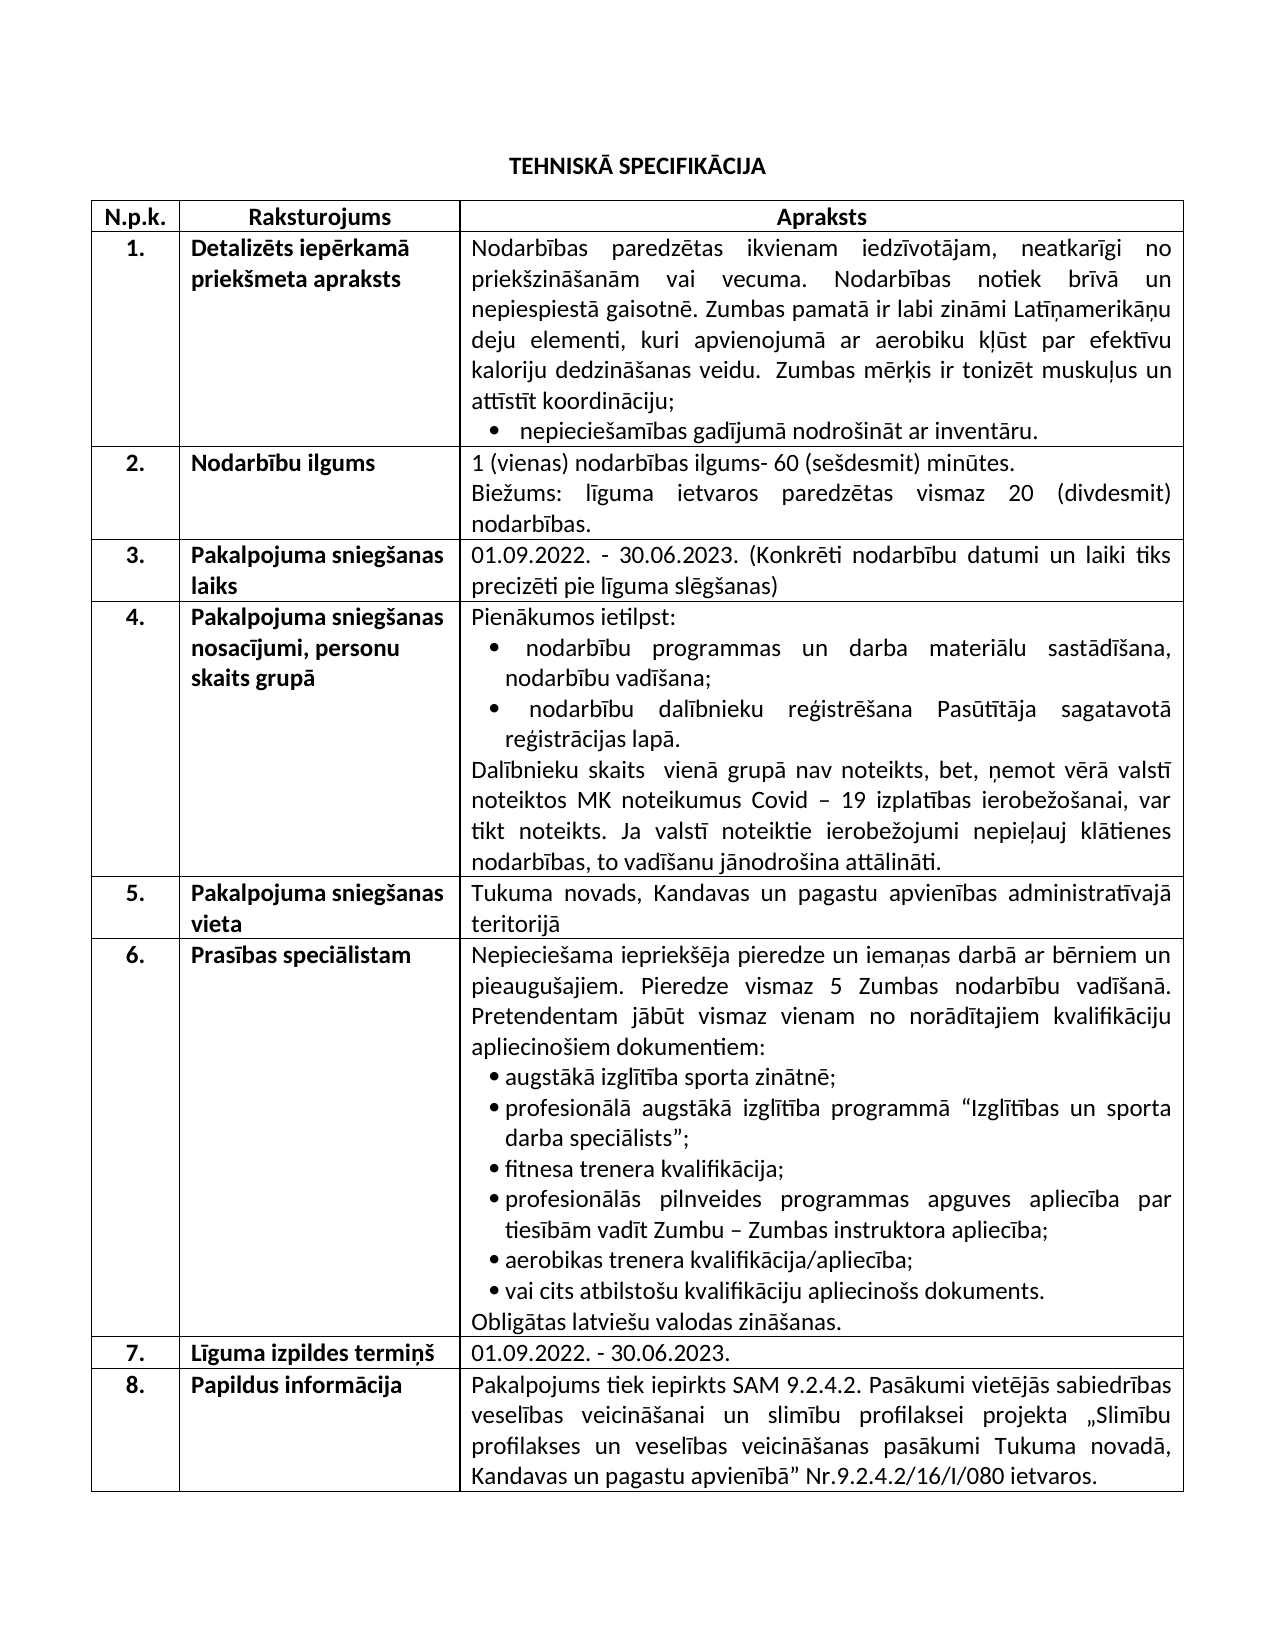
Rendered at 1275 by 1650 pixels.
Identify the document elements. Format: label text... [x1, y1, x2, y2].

table_cell 5. [92, 877, 179, 938]
table_cell 2. [92, 447, 179, 538]
table_header Raksturojums [180, 201, 459, 231]
table_cell 8. [92, 1369, 179, 1491]
table_cell Tukuma novads, Kandavas un pagastu apvienības administratīvajā teritorijā [461, 877, 1183, 938]
table_cell Detalizēts iepērkamā priekšmeta apraksts [180, 232, 459, 446]
table_cell Nodarbības paredzētas ikvienam iedzīvotājam, neatkarīgi no priekšzināšanām vai vecuma. Nodarbības notiek brīvā un nepiespiestā gaisotnē. Zumbas pamatā ir labi zināmi Latīņamerikāņu deju elementi, kuri apvienojumā ar aerobiku kļūst par efektīvu kaloriju dedzināšanas veidu. Zumbas mērķis ir tonizēt muskuļus un attīstīt koordināciju; nepieciešamības gadījumā nodrošināt ar inventāru. [461, 232, 1183, 446]
table_cell Pakalpojuma sniegšanas laiks [180, 540, 459, 601]
table_cell Nodarbību ilgums [180, 447, 459, 538]
table_cell 7. [92, 1337, 179, 1368]
table_cell Papildus informācija [180, 1369, 459, 1491]
table_cell Pakalpojuma sniegšanas nosacījumi, personu skaits grupā [180, 602, 459, 876]
table_cell Pienākumos ietilpst: nodarbību programmas un darba materiālu sastādīšana, nodarbību vadīšana; nodarbību dalībnieku reģistrēšana Pasūtītāja sagatavotā reģistrācijas lapā. Dalībnieku skaits vienā grupā nav noteikts, bet, ņemot vērā valstī noteiktos MK noteikumus Covid – 19 izplatības ierobežošanai, var tikt noteikts. Ja valstī noteiktie ierobežojumi nepieļauj klātienes nodarbības, to vadīšanu jānodrošina attālināti. [461, 602, 1183, 876]
table_header Apraksts [461, 201, 1183, 231]
table_cell Nepieciešama iepriekšēja pieredze un iemaņas darbā ar bērniem un pieaugušajiem. Pieredze vismaz 5 Zumbas nodarbību vadīšanā. Pretendentam jābūt vismaz vienam no norādītajiem kvalifikāciju apliecinošiem dokumentiem: augstākā izglītība sporta zinātnē; profesionālā augstākā izglītība programmā “Izglītības un sporta darba speciālists”; fitnesa trenera kvalifikācija; profesionālās pilnveides programmas apguves apliecība par tiesībām vadīt Zumbu – Zumbas instruktora apliecība; aerobikas trenera kvalifikācija/apliecība; vai cits atbilstošu kvalifikāciju apliecinošs dokuments. Obligātas latviešu valodas zināšanas. [461, 939, 1183, 1336]
table_cell Pakalpojums tiek iepirkts SAM 9.2.4.2. Pasākumi vietējās sabiedrības veselības veicināšanai un slimību profilaksei projekta „Slimību profilakses un veselības veicināšanas pasākumi Tukuma novadā, Kandavas un pagastu apvienībā” Nr.9.2.4.2/16/I/080 ietvaros. [461, 1369, 1183, 1491]
table_cell 01.09.2022. - 30.06.2023. (Konkrēti nodarbību datumi un laiki tiks precizēti pie līguma slēgšanas) [461, 540, 1183, 601]
text TEHNISKĀ SPECIFIKĀCIJA [150, 150, 1125, 181]
table_cell 01.09.2022. - 30.06.2023. [461, 1337, 1183, 1368]
table_cell Prasības speciālistam [180, 939, 459, 1336]
table_cell 1 (vienas) nodarbības ilgums- 60 (sešdesmit) minūtes. Biežums: līguma ietvaros paredzētas vismaz 20 (divdesmit) nodarbības. [461, 447, 1183, 538]
table_cell Līguma izpildes termiņš [180, 1337, 459, 1368]
table_cell 4. [92, 602, 179, 876]
table_cell Pakalpojuma sniegšanas vieta [180, 877, 459, 938]
table_cell 3. [92, 540, 179, 601]
table_cell 1. [92, 232, 179, 446]
table_cell 6. [92, 939, 179, 1336]
table_header N.p.k. [92, 201, 179, 231]
